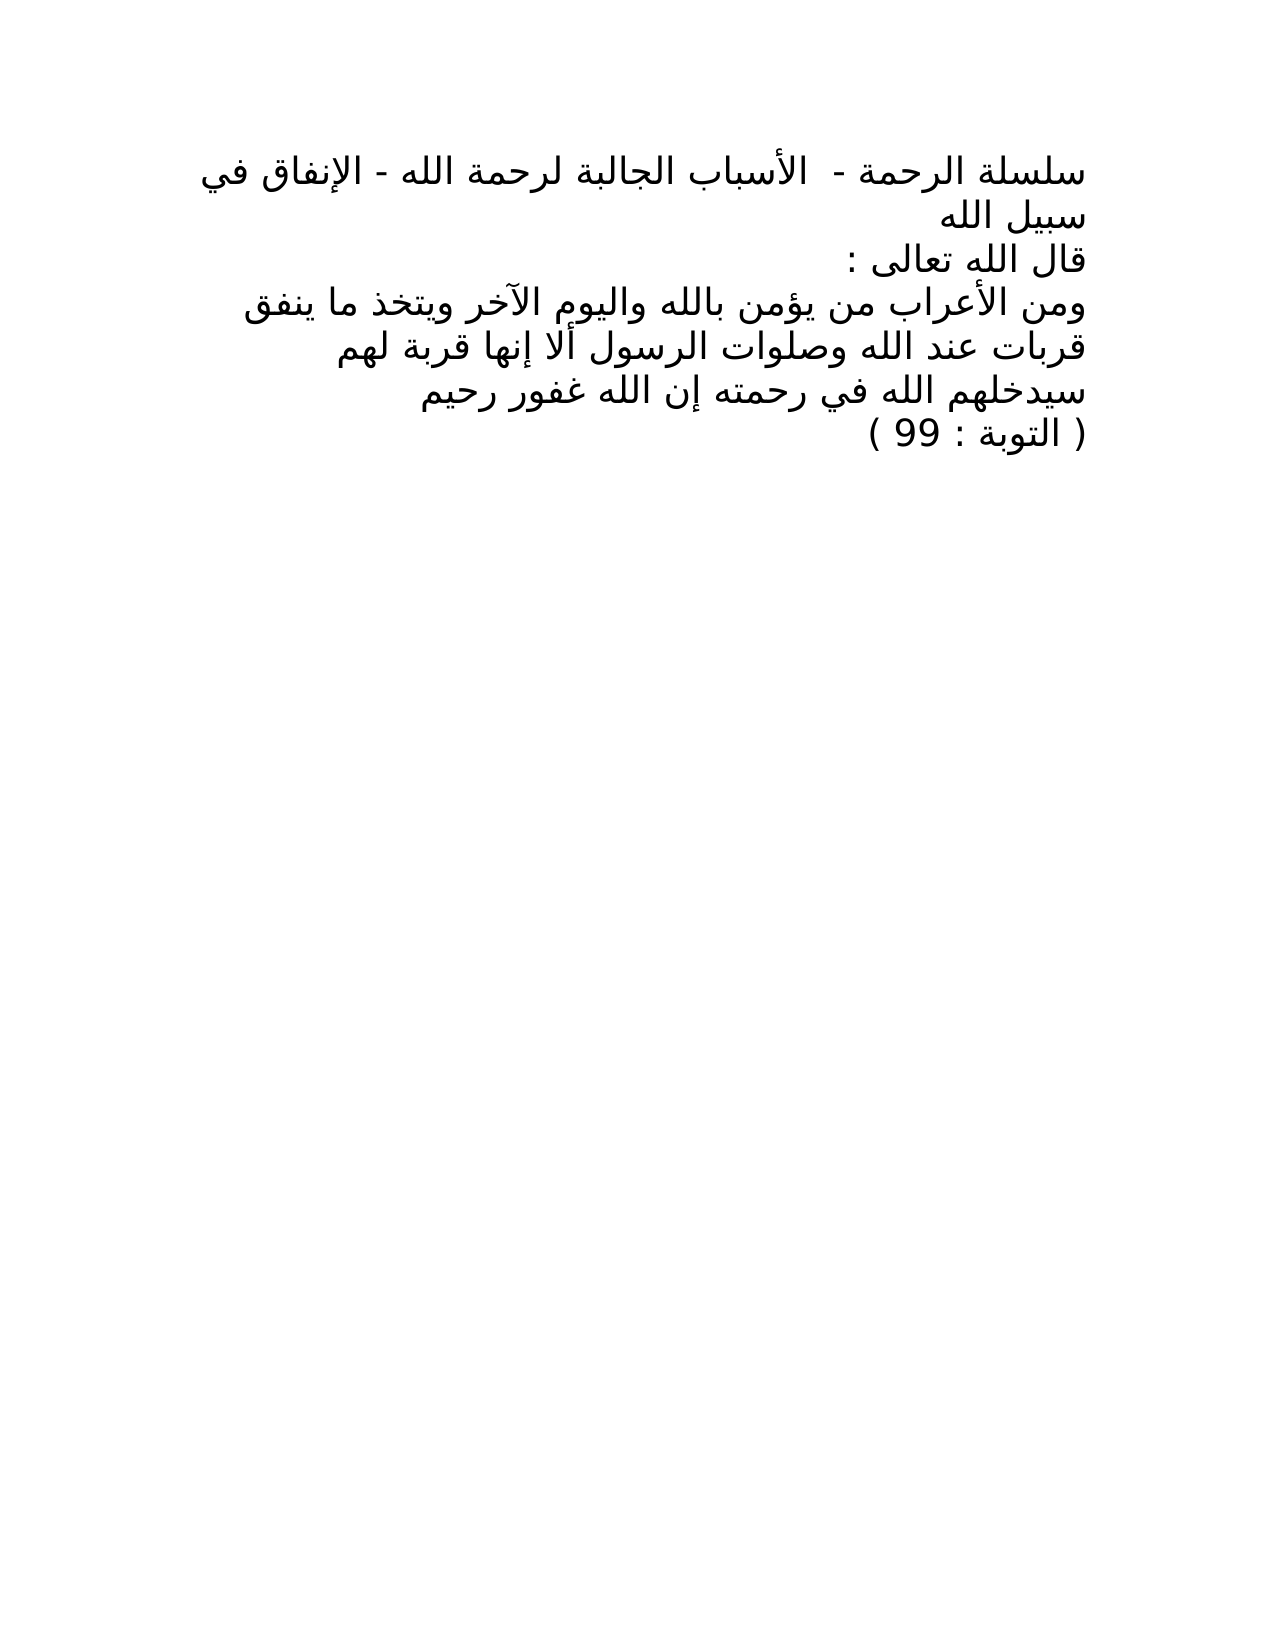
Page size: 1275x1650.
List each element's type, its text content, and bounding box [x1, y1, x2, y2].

text قال الله تعالى : [187, 237, 1087, 281]
text ومن الأعراب من يؤمن بالله واليوم الآخر ويتخذ ما ينفق قربات عند الله وصلوات الرسول ألا إنها قربة لهم سيدخلهم الله في رحمته إن الله غفور رحيم [187, 281, 1087, 412]
text سلسلة الرحمة - الأسباب الجالبة لرحمة الله - الإنفاق في سبيل الله [187, 150, 1087, 237]
text ( التوبة : 99 ) [187, 412, 1087, 456]
